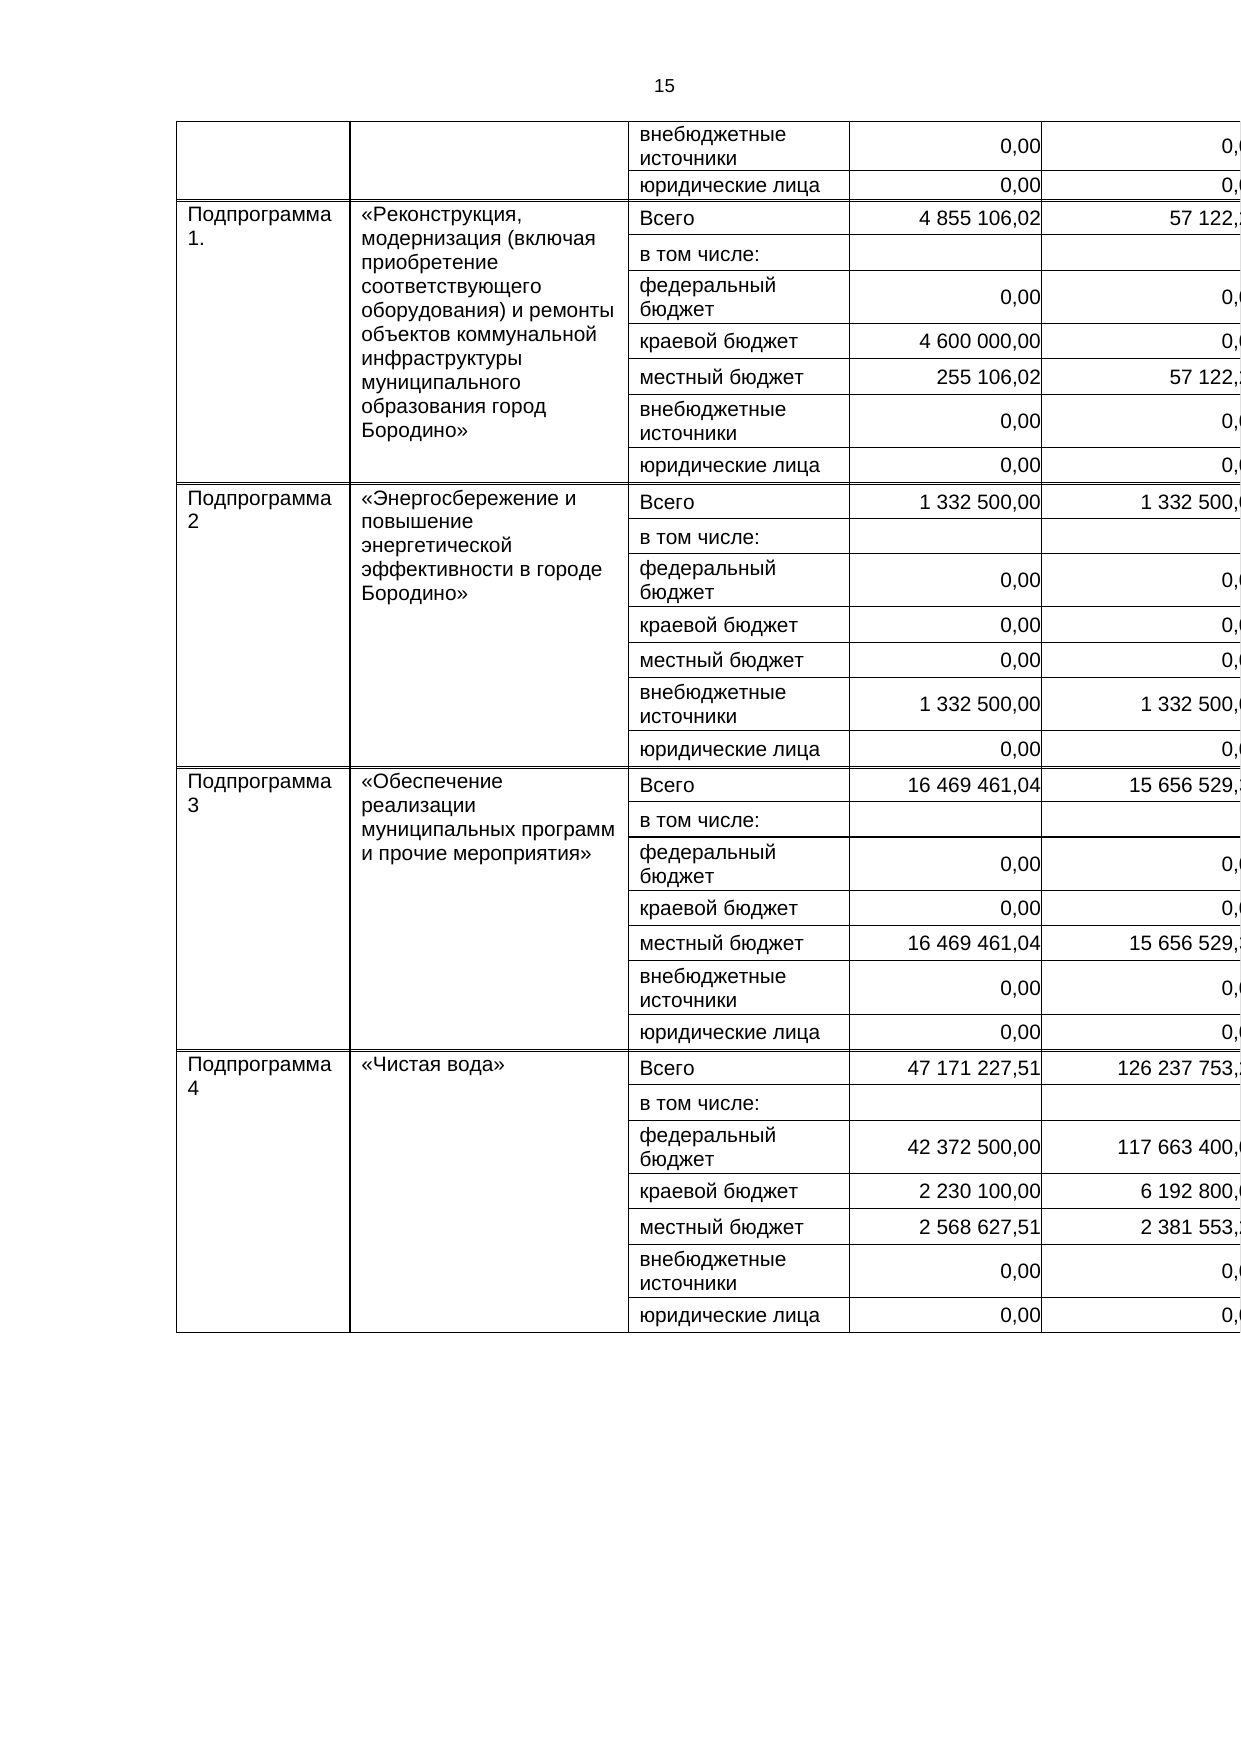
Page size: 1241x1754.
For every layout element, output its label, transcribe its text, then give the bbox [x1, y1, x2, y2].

table_cell Всего [629, 485, 849, 518]
table_cell 15 656 529,31 [1042, 926, 1240, 960]
table_cell федеральный бюджет [629, 1121, 849, 1173]
table_cell 0,00 [1042, 961, 1240, 1013]
table_cell [1042, 802, 1240, 836]
table_cell 0,00 [850, 271, 1041, 323]
table_cell в том числе: [629, 235, 849, 270]
table_cell 0,00 [1042, 554, 1240, 606]
table_cell 0,00 [850, 554, 1041, 606]
table_cell 2 568 627,51 [850, 1209, 1041, 1244]
table_cell Подпрограмма 1. [177, 202, 349, 482]
table_cell 0,00 [850, 643, 1041, 677]
table_cell 57 122,28 [1042, 202, 1240, 234]
table_cell Подпрограмма 2 [177, 485, 349, 766]
table_cell 6 192 800,00 [1042, 1174, 1240, 1208]
table_cell 1 332 500,00 [850, 678, 1041, 730]
table_cell 57 122,28 [1042, 359, 1240, 394]
table_cell [850, 802, 1041, 836]
table_cell 0,00 [1042, 171, 1240, 199]
table_cell [1042, 1085, 1240, 1120]
table_cell 15 656 529,31 [1042, 769, 1240, 801]
table_cell 47 171 227,51 [850, 1052, 1041, 1084]
table_cell 126 237 753,24 [1042, 1052, 1240, 1084]
table_cell местный бюджет [629, 359, 849, 394]
table_cell 2 381 553,24 [1042, 1209, 1240, 1244]
table_cell 0,00 [850, 891, 1041, 925]
table_cell внебюджетные источники [629, 1245, 849, 1297]
table_cell юридические лица [629, 1298, 849, 1332]
table_cell 0,00 [850, 395, 1041, 447]
table_cell 4 600 000,00 [850, 324, 1041, 358]
table_cell местный бюджет [629, 1209, 849, 1244]
table_cell 0,00 [850, 1245, 1041, 1297]
table_cell 1 332 500,00 [1042, 485, 1240, 518]
table_cell 117 663 400,00 [1042, 1121, 1240, 1173]
table_cell «Энергосбережение и повышение энергетической эффективности в городе Бородино» [351, 485, 628, 766]
table_cell 0,00 [850, 1298, 1041, 1332]
table_cell 0,00 [1042, 838, 1240, 889]
table_cell 0,00 [1042, 891, 1240, 925]
table_cell 0,00 [1042, 1015, 1240, 1049]
table_cell Подпрограмма 3 [177, 769, 349, 1049]
table_cell 0,00 [1042, 324, 1240, 358]
table_cell 0,00 [1042, 395, 1240, 447]
table_cell «Чистая вода» [351, 1052, 628, 1332]
table_cell 0,00 [850, 607, 1041, 642]
table_cell 0,00 [850, 1015, 1041, 1049]
table_cell 2 230 100,00 [850, 1174, 1041, 1208]
table_cell 42 372 500,00 [850, 1121, 1041, 1173]
table_cell 0,00 [850, 448, 1041, 482]
table_cell федеральный бюджет [629, 554, 849, 606]
table_cell 16 469 461,04 [850, 926, 1041, 960]
table_cell в том числе: [629, 1085, 849, 1120]
table_cell 0,00 [1042, 122, 1240, 169]
table_cell в том числе: [629, 519, 849, 553]
table_cell местный бюджет [629, 926, 849, 960]
table_cell в том числе: [629, 802, 849, 836]
table_cell местный бюджет [629, 643, 849, 677]
table_cell краевой бюджет [629, 607, 849, 642]
table_cell [1042, 519, 1240, 553]
table_cell внебюджетные источники [629, 122, 849, 169]
table_cell 4 855 106,02 [850, 202, 1041, 234]
table_cell 0,00 [850, 731, 1041, 766]
table_cell краевой бюджет [629, 1174, 849, 1208]
table_cell внебюджетные источники [629, 961, 849, 1013]
table_cell 16 469 461,04 [850, 769, 1041, 801]
table_cell юридические лица [629, 171, 849, 199]
table_cell 1 332 500,00 [850, 485, 1041, 518]
table_cell 0,00 [850, 838, 1041, 889]
table_cell краевой бюджет [629, 324, 849, 358]
table_cell 0,00 [1042, 731, 1240, 766]
table_cell 1 332 500,00 [1042, 678, 1240, 730]
table_cell федеральный бюджет [629, 838, 849, 889]
table_cell 0,00 [1042, 643, 1240, 677]
table_cell «Обеспечение реализации муниципальных программ и прочие мероприятия» [351, 769, 628, 1049]
table_cell 0,00 [1042, 1245, 1240, 1297]
table_cell [1042, 235, 1240, 270]
table_cell 255 106,02 [850, 359, 1041, 394]
table_cell внебюджетные источники [629, 678, 849, 730]
table_cell [850, 519, 1041, 553]
table_cell Всего [629, 1052, 849, 1084]
table_cell краевой бюджет [629, 891, 849, 925]
table_cell федеральный бюджет [629, 271, 849, 323]
table_cell 0,00 [850, 961, 1041, 1013]
table_cell 0,00 [1042, 271, 1240, 323]
table_cell юридические лица [629, 731, 849, 766]
table_cell юридические лица [629, 448, 849, 482]
table_cell 0,00 [1042, 448, 1240, 482]
table_cell «Реконструкция, модернизация (включая приобретение соответствующего оборудования) и ремонты объектов коммунальной инфраструктуры муниципального образования город Бородино» [351, 202, 628, 482]
table_cell 0,00 [1042, 607, 1240, 642]
table_cell [850, 1085, 1041, 1120]
table_cell [850, 235, 1041, 270]
table_cell Всего [629, 769, 849, 801]
table_cell юридические лица [629, 1015, 849, 1049]
table_cell 0,00 [1042, 1298, 1240, 1332]
table_cell Подпрограмма 4 [177, 1052, 349, 1332]
table_cell Всего [629, 202, 849, 234]
table_cell внебюджетные источники [629, 395, 849, 447]
table_cell 0,00 [850, 122, 1041, 169]
table_cell 0,00 [850, 171, 1041, 199]
